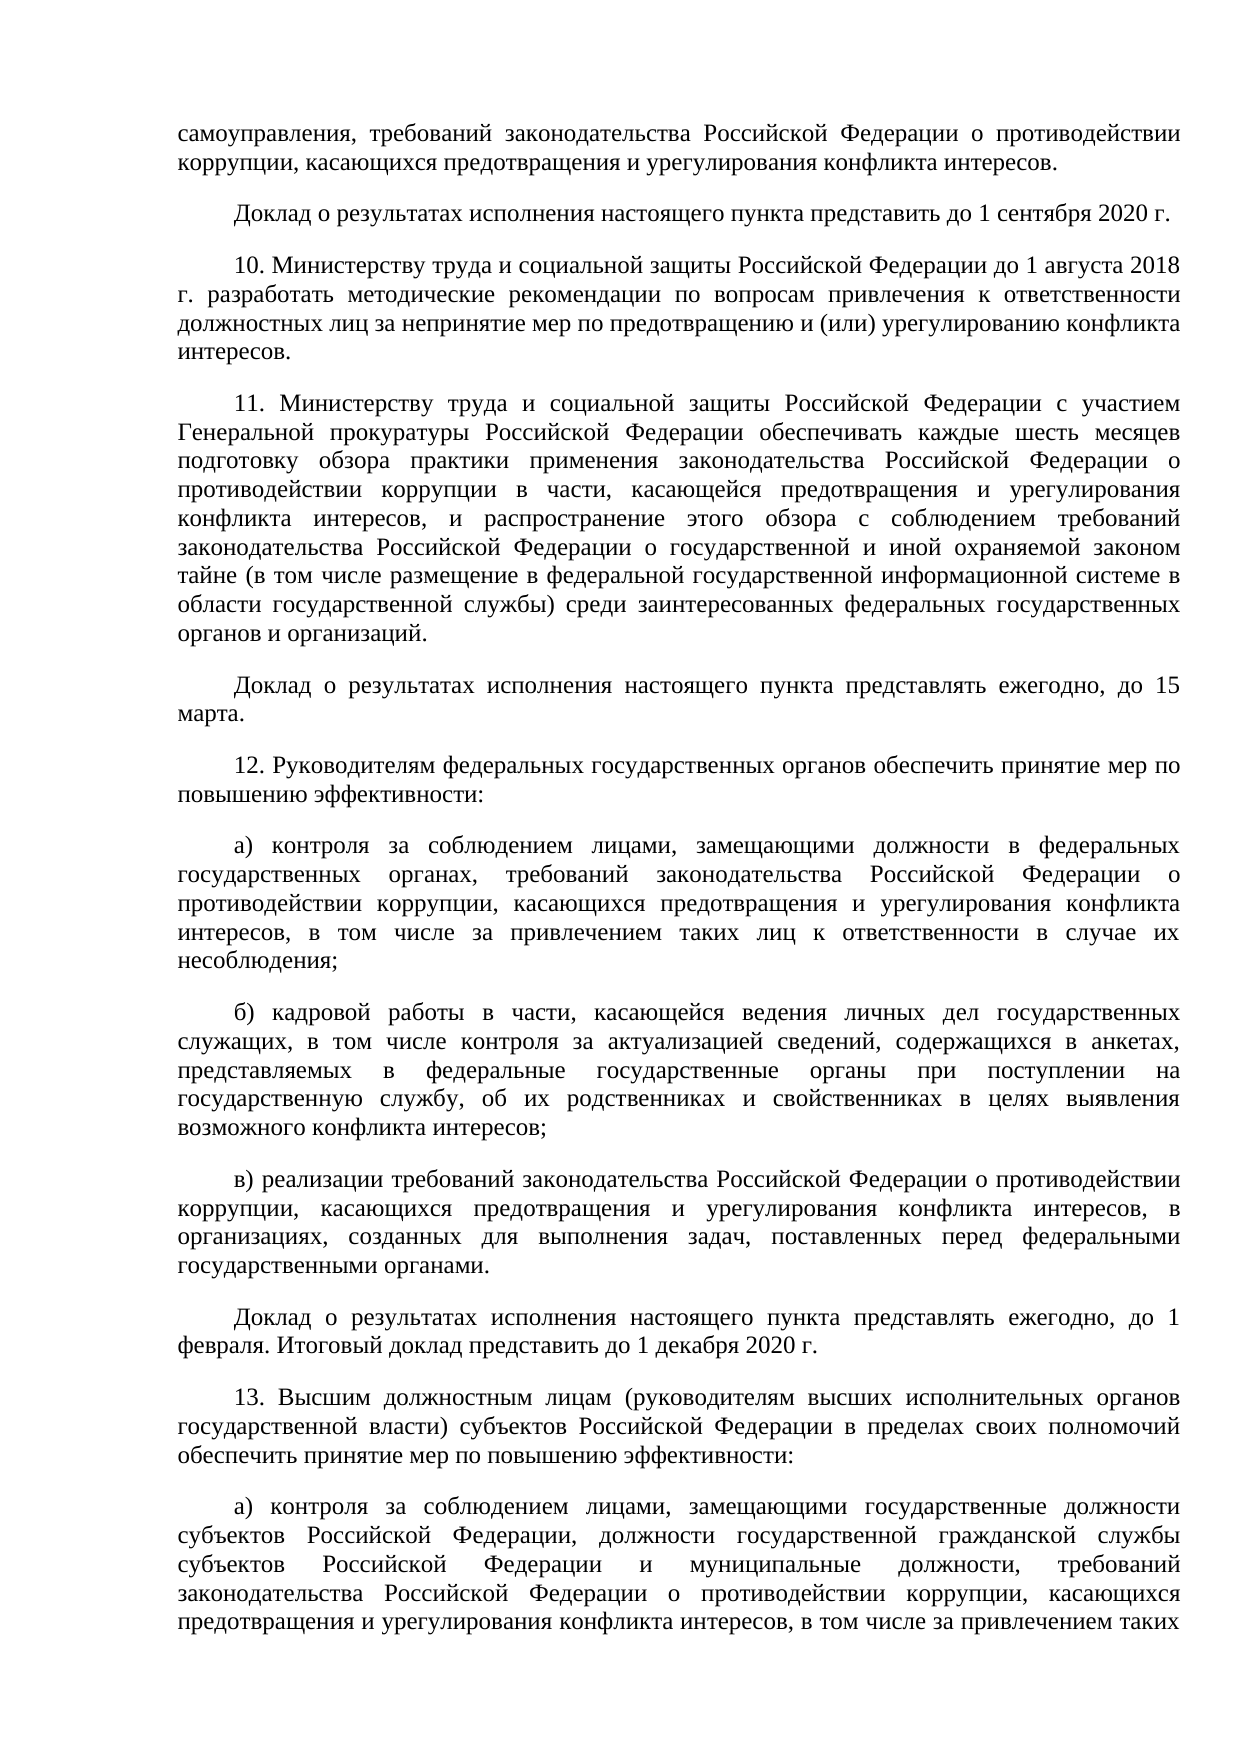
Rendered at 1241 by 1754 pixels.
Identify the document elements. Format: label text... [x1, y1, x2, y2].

text 13. Высшим должностным лицам (руководителям высших исполнительных органов государственной власти) субъектов Российской Федерации в пределах своих полномочий обеспечить принятие мер по повышению эффективности: [177, 1382, 1181, 1468]
text Доклад о результатах исполнения настоящего пункта представить до 1 сентября 2020 г. [177, 198, 1181, 227]
text Доклад о результатах исполнения настоящего пункта представлять ежегодно, до 1 февраля. Итоговый доклад представить до 1 декабря 2020 г. [177, 1302, 1181, 1359]
text б) кадровой работы в части, касающейся ведения личных дел государственных служащих, в том числе контроля за актуализацией сведений, содержащихся в анкетах, представляемых в федеральные государственные органы при поступлении на государственную службу, об их родственниках и свойственниках в целях выявления возможного конфликта интересов; [177, 997, 1181, 1141]
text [177, 118, 1181, 176]
text 12. Руководителям федеральных государственных органов обеспечить принятие мер по повышению эффективности: [177, 750, 1181, 808]
text 10. Министерству труда и социальной защиты Российской Федерации до 1 августа 2018 г. разработать методические рекомендации по вопросам привлечения к ответственности должностных лиц за непринятие мер по предотвращению и (или) урегулированию конфликта интересов. [177, 250, 1181, 365]
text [177, 1491, 1181, 1635]
text 11. Министерству труда и социальной защиты Российской Федерации с участием Генеральной прокуратуры Российской Федерации обеспечивать каждые шесть месяцев подготовку обзора практики применения законодательства Российской Федерации о противодействии коррупции в части, касающейся предотвращения и урегулирования конфликта интересов, и распространение этого обзора с соблюдением требований законодательства Российской Федерации о государственной и иной охраняемой законом тайне (в том числе размещение в федеральной государственной информационной системе в области государственной службы) среди заинтересованных федеральных государственных органов и организаций. [177, 388, 1181, 647]
text а) контроля за соблюдением лицами, замещающими должности в федеральных государственных органах, требований законодательства Российской Федерации о противодействии коррупции, касающихся предотвращения и урегулирования конфликта интересов, в том числе за привлечением таких лиц к ответственности в случае их несоблюдения; [177, 831, 1181, 974]
text Доклад о результатах исполнения настоящего пункта представлять ежегодно, до 15 марта. [177, 670, 1181, 727]
text в) реализации требований законодательства Российской Федерации о противодействии коррупции, касающихся предотвращения и урегулирования конфликта интересов, в организациях, созданных для выполнения задач, поставленных перед федеральными государственными органами. [177, 1164, 1181, 1279]
